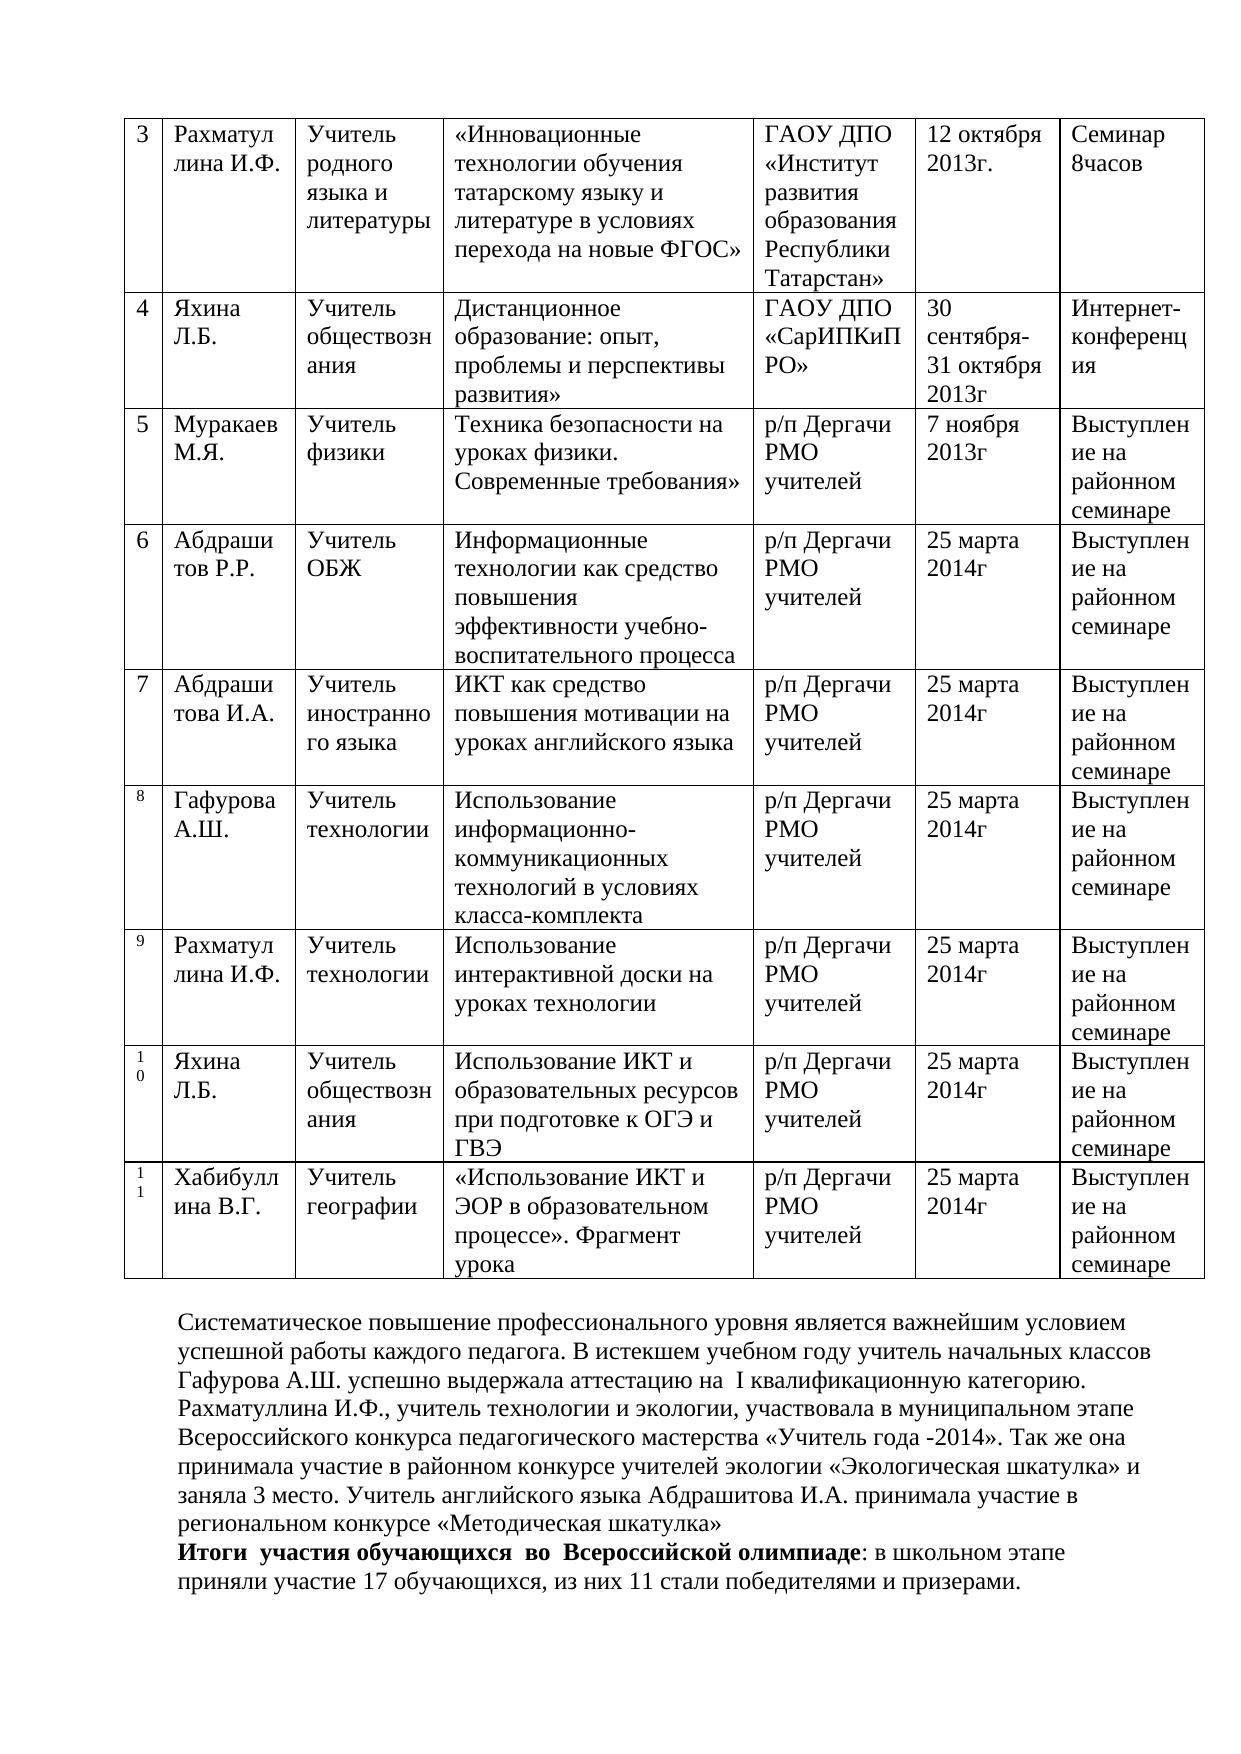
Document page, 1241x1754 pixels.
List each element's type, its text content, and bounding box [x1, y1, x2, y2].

table_cell Учитель обществознания [296, 293, 443, 408]
table_cell Семинар 8часов [1061, 119, 1204, 292]
table_cell 25 марта 2014г [916, 670, 1059, 784]
table_cell 5 [125, 409, 162, 524]
text Рахматуллина И.Ф., учитель технологии и экологии, участвовала в муниципальном этапе Всероссийского конкурса педагогического мастерства «Учитель года -2014». Так же она принимала участие в районном конкурсе учителей экологии «Экологическая шкатулка» и заняла 3 место. Учитель английского языка Абдрашитова И.А. принимала участие в региональном конкурсе «Методическая шкатулка» [177, 1393, 1152, 1537]
table_cell Гафурова А.Ш. [163, 786, 295, 929]
table_cell 10 [125, 1046, 162, 1161]
table_cell Учитель географии [296, 1163, 443, 1277]
table_cell р/п Дергачи РМО учителей [754, 930, 915, 1045]
table_cell Дистанционное образование: опыт, проблемы и перспективы развития» [444, 293, 753, 408]
table_cell 25 марта 2014г [916, 525, 1059, 668]
table_cell Абдрашитова И.А. [163, 670, 295, 784]
table_cell 7 ноября 2013г [916, 409, 1059, 524]
table_cell 9 [125, 930, 162, 1045]
table_cell Учитель ОБЖ [296, 525, 443, 668]
table_cell Учитель обществознания [296, 1046, 443, 1161]
table_cell Выступление на районном семинаре [1061, 1163, 1204, 1277]
table_cell Выступление на районном семинаре [1061, 1046, 1204, 1161]
table_cell Яхина Л.Б. [163, 1046, 295, 1161]
table_cell 25 марта 2014г [916, 786, 1059, 929]
table_cell Учитель технологии [296, 930, 443, 1045]
table_cell 4 [125, 293, 162, 408]
table_cell р/п Дергачи РМО учителей [754, 525, 915, 668]
table_cell 6 [125, 525, 162, 668]
table_cell Выступление на районном семинаре [1061, 786, 1204, 929]
table_cell Выступление на районном семинаре [1061, 670, 1204, 784]
table_cell ГАОУ ДПО «Институт развития образования Республики Татарстан» [754, 119, 915, 292]
table_cell Техника безопасности на уроках физики. Современные требования» [444, 409, 753, 524]
table_cell Абдрашитов Р.Р. [163, 525, 295, 668]
table_cell «Инновационные технологии обучения татарскому языку и литературе в условиях перехода на новые ФГОС» [444, 119, 753, 292]
table_cell ИКТ как средство повышения мотивации на уроках английского языка [444, 670, 753, 784]
table_cell Выступление на районном семинаре [1061, 409, 1204, 524]
text Систематическое повышение профессионального уровня является важнейшим условием успешной работы каждого педагога. В истекшем учебном году учитель начальных классов Гафурова А.Ш. успешно выдержала аттестацию на I квалификационную категорию. [177, 1307, 1152, 1393]
table_cell Рахматуллина И.Ф. [163, 930, 295, 1045]
table_cell Яхина Л.Б. [163, 293, 295, 408]
table_cell ГАОУ ДПО «СарИПКиПРО» [754, 293, 915, 408]
table_cell Учитель родного языка и литературы [296, 119, 443, 292]
table_cell 11 [125, 1163, 162, 1277]
table_cell 25 марта 2014г [916, 1046, 1059, 1161]
table_cell Выступление на районном семинаре [1061, 525, 1204, 668]
table_cell р/п Дергачи РМО учителей [754, 409, 915, 524]
table_cell р/п Дергачи РМО учителей [754, 786, 915, 929]
table_cell Рахматуллина И.Ф. [163, 119, 295, 292]
table_cell 25 марта 2014г [916, 930, 1059, 1045]
table_cell 3 [125, 119, 162, 292]
table_cell р/п Дергачи РМО учителей [754, 670, 915, 784]
table_cell Интернет-конференция [1061, 293, 1204, 408]
table_cell 8 [125, 786, 162, 929]
table_cell Использование интерактивной доски на уроках технологии [444, 930, 753, 1045]
table_cell Использование ИКТ и образовательных ресурсов при подготовке к ОГЭ и ГВЭ [444, 1046, 753, 1161]
table_cell р/п Дергачи РМО учителей [754, 1163, 915, 1277]
text Итоги участия обучающихся во Всероссийской олимпиаде: в школьном этапе приняли участие 17 обучающихся, из них 11 стали победителями и призерами. [177, 1537, 1152, 1595]
table_cell Муракаев М.Я. [163, 409, 295, 524]
table_cell Использование информационно-коммуникационных технологий в условиях класса-комплекта [444, 786, 753, 929]
table_cell Учитель физики [296, 409, 443, 524]
table_cell «Использование ИКТ и ЭОР в образовательном процессе». Фрагмент урока [444, 1163, 753, 1277]
table_cell Информационные технологии как средство повышения эффективности учебно-воспитательного процесса [444, 525, 753, 668]
table_cell 12 октября 2013г. [916, 119, 1059, 292]
table_cell Выступление на районном семинаре [1061, 930, 1204, 1045]
table_cell Хабибуллина В.Г. [163, 1163, 295, 1277]
table_cell 30 сентября-31 октября 2013г [916, 293, 1059, 408]
table_cell 25 марта 2014г [916, 1163, 1059, 1277]
table_cell Учитель иностранного языка [296, 670, 443, 784]
table_cell р/п Дергачи РМО учителей [754, 1046, 915, 1161]
table_cell 7 [125, 670, 162, 784]
table_cell Учитель технологии [296, 786, 443, 929]
